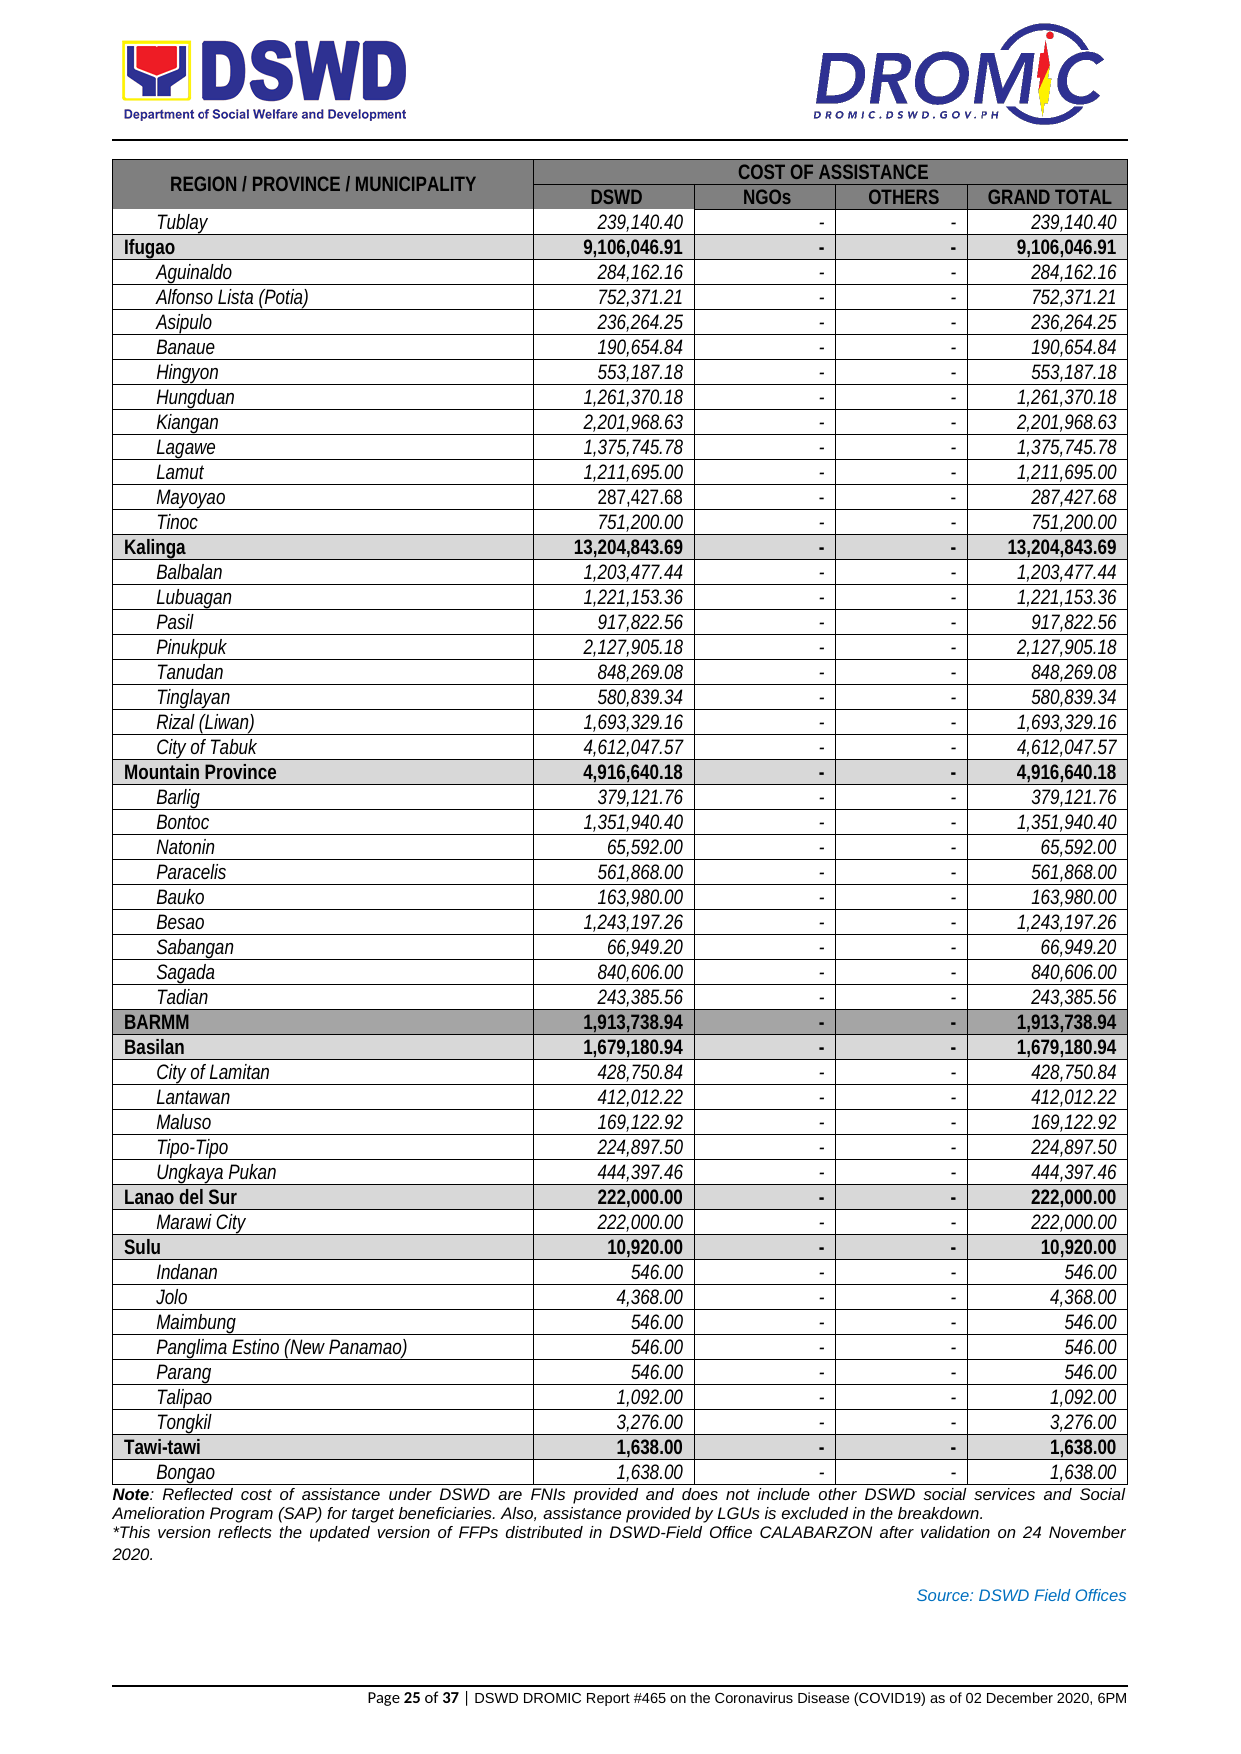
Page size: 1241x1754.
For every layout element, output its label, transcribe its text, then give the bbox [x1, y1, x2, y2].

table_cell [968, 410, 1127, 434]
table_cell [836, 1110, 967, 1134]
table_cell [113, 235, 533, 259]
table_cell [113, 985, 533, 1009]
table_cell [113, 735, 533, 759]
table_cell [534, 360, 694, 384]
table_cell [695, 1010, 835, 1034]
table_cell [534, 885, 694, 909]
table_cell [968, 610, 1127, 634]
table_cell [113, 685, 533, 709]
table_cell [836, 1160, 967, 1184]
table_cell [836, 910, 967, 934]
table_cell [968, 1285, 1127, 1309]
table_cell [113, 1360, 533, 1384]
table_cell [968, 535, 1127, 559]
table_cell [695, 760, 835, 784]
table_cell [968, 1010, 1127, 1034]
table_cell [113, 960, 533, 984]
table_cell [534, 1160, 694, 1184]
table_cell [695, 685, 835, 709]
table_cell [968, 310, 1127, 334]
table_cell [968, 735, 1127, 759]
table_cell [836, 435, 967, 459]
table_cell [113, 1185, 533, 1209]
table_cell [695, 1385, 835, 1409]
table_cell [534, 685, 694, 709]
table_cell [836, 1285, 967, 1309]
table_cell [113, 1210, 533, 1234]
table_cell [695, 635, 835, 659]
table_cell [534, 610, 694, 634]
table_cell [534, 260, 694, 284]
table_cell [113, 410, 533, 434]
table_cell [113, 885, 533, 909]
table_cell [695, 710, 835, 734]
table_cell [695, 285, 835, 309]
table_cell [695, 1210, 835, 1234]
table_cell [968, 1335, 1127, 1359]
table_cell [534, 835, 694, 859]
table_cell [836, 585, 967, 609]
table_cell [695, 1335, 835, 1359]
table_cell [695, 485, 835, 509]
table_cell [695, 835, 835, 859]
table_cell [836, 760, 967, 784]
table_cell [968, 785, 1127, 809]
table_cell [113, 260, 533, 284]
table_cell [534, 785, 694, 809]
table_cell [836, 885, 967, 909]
text Source: DSWD Field Offices [157, 1586, 1128, 1605]
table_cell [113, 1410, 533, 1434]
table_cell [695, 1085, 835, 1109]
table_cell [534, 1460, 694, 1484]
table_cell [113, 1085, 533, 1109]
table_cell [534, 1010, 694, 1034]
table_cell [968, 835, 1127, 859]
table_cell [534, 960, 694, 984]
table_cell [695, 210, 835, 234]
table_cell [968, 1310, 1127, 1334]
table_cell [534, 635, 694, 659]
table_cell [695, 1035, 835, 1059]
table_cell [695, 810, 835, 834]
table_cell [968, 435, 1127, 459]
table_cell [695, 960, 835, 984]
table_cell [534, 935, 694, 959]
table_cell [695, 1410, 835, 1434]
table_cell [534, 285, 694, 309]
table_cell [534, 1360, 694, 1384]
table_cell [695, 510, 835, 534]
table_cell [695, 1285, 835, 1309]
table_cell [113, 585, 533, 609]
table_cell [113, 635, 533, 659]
text *This version reflects the updated version of FFPs distributed in DSWD-Field Office CALABARZON after validation on 24 November 2020. [112, 1523, 1128, 1564]
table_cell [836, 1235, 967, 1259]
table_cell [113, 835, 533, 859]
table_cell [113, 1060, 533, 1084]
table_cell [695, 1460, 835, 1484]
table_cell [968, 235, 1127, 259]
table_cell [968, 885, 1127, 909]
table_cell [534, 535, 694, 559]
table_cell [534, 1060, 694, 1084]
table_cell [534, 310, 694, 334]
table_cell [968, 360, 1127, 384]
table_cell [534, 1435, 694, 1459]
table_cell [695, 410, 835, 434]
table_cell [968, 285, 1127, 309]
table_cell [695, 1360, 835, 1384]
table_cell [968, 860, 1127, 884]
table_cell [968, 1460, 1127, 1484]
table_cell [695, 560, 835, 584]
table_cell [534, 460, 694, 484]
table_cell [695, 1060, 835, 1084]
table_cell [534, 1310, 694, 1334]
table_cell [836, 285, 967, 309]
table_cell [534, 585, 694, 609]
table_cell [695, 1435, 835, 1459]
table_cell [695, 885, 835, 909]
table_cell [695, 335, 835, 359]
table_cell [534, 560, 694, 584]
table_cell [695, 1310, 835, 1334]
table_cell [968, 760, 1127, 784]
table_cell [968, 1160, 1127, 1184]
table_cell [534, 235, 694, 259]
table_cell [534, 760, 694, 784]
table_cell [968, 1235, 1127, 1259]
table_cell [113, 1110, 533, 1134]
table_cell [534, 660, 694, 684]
text Note: Reflected cost of assistance under DSWD are FNIs provided and does not include other DSWD social services and Social Amelioration Program (SAP) for target beneficiaries. Also, assistance provided by LGUs is excluded in the breakdown. [112, 1485, 1128, 1523]
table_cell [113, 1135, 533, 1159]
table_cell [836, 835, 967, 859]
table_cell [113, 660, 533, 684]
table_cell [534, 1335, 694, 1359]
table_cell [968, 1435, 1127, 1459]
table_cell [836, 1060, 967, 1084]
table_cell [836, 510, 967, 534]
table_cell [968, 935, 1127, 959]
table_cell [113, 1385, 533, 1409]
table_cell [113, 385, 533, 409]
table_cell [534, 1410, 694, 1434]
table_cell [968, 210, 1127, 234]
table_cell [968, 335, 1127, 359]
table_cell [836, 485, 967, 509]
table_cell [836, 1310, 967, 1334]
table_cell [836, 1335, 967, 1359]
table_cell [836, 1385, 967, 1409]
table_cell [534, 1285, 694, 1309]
table_cell GRAND TOTAL [968, 185, 1127, 209]
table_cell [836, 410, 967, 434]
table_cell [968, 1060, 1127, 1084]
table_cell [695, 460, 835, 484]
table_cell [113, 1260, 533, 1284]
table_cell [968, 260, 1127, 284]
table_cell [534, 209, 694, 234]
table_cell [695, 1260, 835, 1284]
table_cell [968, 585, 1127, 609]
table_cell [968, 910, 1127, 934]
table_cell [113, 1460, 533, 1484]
table_header COST OF ASSISTANCE [534, 160, 1127, 184]
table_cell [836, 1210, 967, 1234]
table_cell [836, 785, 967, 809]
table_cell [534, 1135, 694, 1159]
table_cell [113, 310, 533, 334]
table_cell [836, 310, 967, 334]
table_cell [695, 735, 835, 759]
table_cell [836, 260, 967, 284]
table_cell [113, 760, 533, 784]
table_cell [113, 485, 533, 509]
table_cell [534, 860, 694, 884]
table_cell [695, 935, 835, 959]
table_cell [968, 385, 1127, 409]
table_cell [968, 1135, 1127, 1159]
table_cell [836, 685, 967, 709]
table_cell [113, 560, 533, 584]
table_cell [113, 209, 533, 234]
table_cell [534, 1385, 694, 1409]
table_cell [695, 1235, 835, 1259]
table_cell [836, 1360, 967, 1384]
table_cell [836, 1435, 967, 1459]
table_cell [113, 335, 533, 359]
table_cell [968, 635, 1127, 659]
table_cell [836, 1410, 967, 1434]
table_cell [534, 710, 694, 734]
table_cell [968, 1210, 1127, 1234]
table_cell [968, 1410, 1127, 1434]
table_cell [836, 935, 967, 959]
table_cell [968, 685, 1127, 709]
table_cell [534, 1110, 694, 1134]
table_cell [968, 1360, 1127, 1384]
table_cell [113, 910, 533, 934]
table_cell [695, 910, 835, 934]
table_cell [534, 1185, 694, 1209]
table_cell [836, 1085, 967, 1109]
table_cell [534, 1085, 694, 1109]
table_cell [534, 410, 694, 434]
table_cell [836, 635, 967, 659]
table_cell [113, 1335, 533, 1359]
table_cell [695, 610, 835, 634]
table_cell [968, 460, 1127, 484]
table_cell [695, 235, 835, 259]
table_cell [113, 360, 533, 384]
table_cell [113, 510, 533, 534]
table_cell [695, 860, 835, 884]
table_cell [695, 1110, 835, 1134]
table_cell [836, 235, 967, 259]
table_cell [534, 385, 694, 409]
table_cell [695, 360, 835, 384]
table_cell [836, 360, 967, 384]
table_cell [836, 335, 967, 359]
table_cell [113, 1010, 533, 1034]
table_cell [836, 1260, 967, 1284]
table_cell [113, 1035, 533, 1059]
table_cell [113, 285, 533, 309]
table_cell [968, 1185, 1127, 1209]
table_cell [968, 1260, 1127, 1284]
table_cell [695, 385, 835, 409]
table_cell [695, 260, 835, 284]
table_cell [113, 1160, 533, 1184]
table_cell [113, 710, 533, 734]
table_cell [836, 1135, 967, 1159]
table_cell NGOs [695, 185, 835, 209]
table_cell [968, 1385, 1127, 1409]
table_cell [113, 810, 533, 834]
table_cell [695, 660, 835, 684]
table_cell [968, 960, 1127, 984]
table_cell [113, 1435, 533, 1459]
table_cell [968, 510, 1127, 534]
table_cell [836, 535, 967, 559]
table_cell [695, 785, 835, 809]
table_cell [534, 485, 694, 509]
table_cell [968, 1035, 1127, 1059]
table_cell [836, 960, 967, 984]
table_cell OTHERS [836, 185, 967, 209]
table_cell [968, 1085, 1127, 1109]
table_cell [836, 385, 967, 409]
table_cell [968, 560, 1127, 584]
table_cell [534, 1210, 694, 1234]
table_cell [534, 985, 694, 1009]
picture [112, 37, 416, 125]
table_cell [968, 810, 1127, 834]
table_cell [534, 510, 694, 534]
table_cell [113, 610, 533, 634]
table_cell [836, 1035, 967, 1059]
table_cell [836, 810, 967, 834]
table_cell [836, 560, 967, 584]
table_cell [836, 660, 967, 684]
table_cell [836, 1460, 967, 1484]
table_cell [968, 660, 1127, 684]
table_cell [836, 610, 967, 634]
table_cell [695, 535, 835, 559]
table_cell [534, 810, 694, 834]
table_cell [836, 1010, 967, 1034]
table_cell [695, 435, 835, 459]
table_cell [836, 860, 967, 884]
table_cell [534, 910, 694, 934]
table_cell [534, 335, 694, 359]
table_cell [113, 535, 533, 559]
table_header REGION / PROVINCE / MUNICIPALITY [113, 160, 533, 209]
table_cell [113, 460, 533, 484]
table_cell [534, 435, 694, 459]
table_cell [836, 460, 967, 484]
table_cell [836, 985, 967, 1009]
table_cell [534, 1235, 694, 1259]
table_cell DSWD [534, 185, 694, 209]
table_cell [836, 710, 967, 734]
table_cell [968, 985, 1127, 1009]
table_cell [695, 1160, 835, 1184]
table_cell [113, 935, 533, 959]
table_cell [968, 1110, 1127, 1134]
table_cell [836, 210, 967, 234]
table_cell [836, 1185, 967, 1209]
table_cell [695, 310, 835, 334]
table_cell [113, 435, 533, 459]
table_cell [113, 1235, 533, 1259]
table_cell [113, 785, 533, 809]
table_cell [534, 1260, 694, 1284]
picture [781, 23, 1133, 125]
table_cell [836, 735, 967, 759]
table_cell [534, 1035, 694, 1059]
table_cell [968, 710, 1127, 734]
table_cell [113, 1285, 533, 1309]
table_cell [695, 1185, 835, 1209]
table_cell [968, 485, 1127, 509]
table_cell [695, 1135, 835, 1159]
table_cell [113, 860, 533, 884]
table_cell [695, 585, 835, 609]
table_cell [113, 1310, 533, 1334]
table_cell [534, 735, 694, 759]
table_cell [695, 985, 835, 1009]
